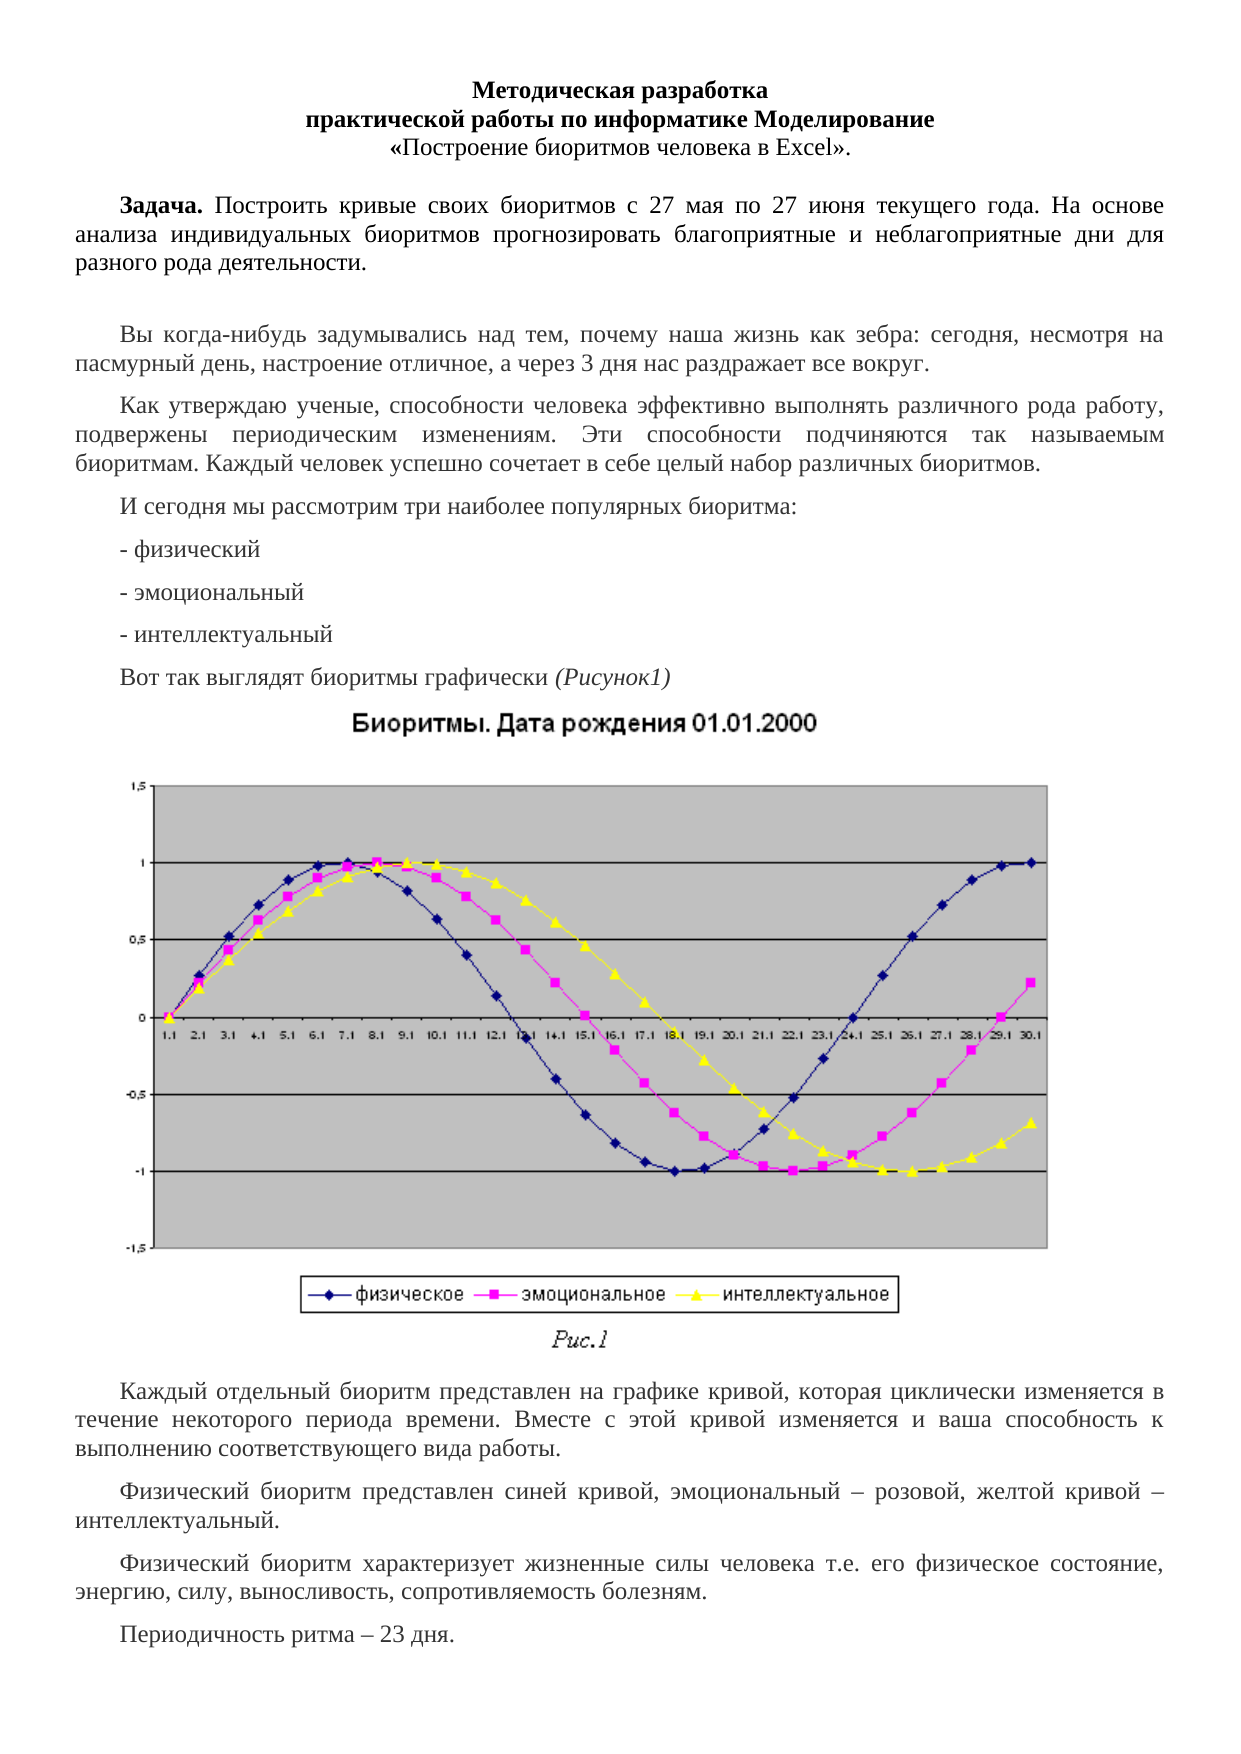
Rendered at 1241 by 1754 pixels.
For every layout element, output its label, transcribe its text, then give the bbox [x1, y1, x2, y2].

text Физический биоритм представлен синей кривой, эмоциональный – розовой, желтой кривой – интеллектуальный. [75, 1476, 1165, 1534]
text Физический биоритм характеризует жизненные силы человека т.е. его физическое состояние, энергию, силу, выносливость, сопротивляемость болезням. [75, 1548, 1165, 1605]
text Как утверждаю ученые, способности человека эффективно выполнять различного рода работу, подвержены периодическим изменениям. Эти способности подчиняются так называемым биоритмам. Каждый человек успешно сочетает в себе целый набор различных биоритмов. [75, 391, 1165, 477]
picture [119, 705, 1070, 1362]
text практической работы по информатике Моделирование [75, 104, 1165, 132]
text Вот так выглядят биоритмы графически (Рисунок1) [75, 662, 1165, 691]
text Вы когда-нибудь задумывались над тем, почему наша жизнь как зебра: сегодня, несмотря на пасмурный день, настроение отличное, а через 3 дня нас раздражает все вокруг. [75, 319, 1165, 377]
text И сегодня мы рассмотрим три наиболее популярных биоритма: [75, 491, 1165, 520]
text - физический [75, 534, 1165, 562]
text Методическая разработка [75, 75, 1165, 104]
text Периодичность ритма – 23 дня. [75, 1619, 1165, 1648]
text - интеллектуальный [75, 619, 1165, 648]
text - эмоциональный [75, 577, 1165, 605]
text Каждый отдельный биоритм представлен на графике кривой, которая циклически изменяется в течение некоторого периода времени. Вместе с этой кривой изменяется и ваша способность к выполнению соответствующего вида работы. [75, 1376, 1165, 1462]
text «Построение биоритмов человека в Excel». [75, 132, 1165, 161]
text Задача. Построить кривые своих биоритмов с 27 мая по 27 июня текущего года. На основе анализа индивидуальных биоритмов прогнозировать благоприятные и неблагоприятные дни для разного рода деятельности. [75, 190, 1165, 276]
